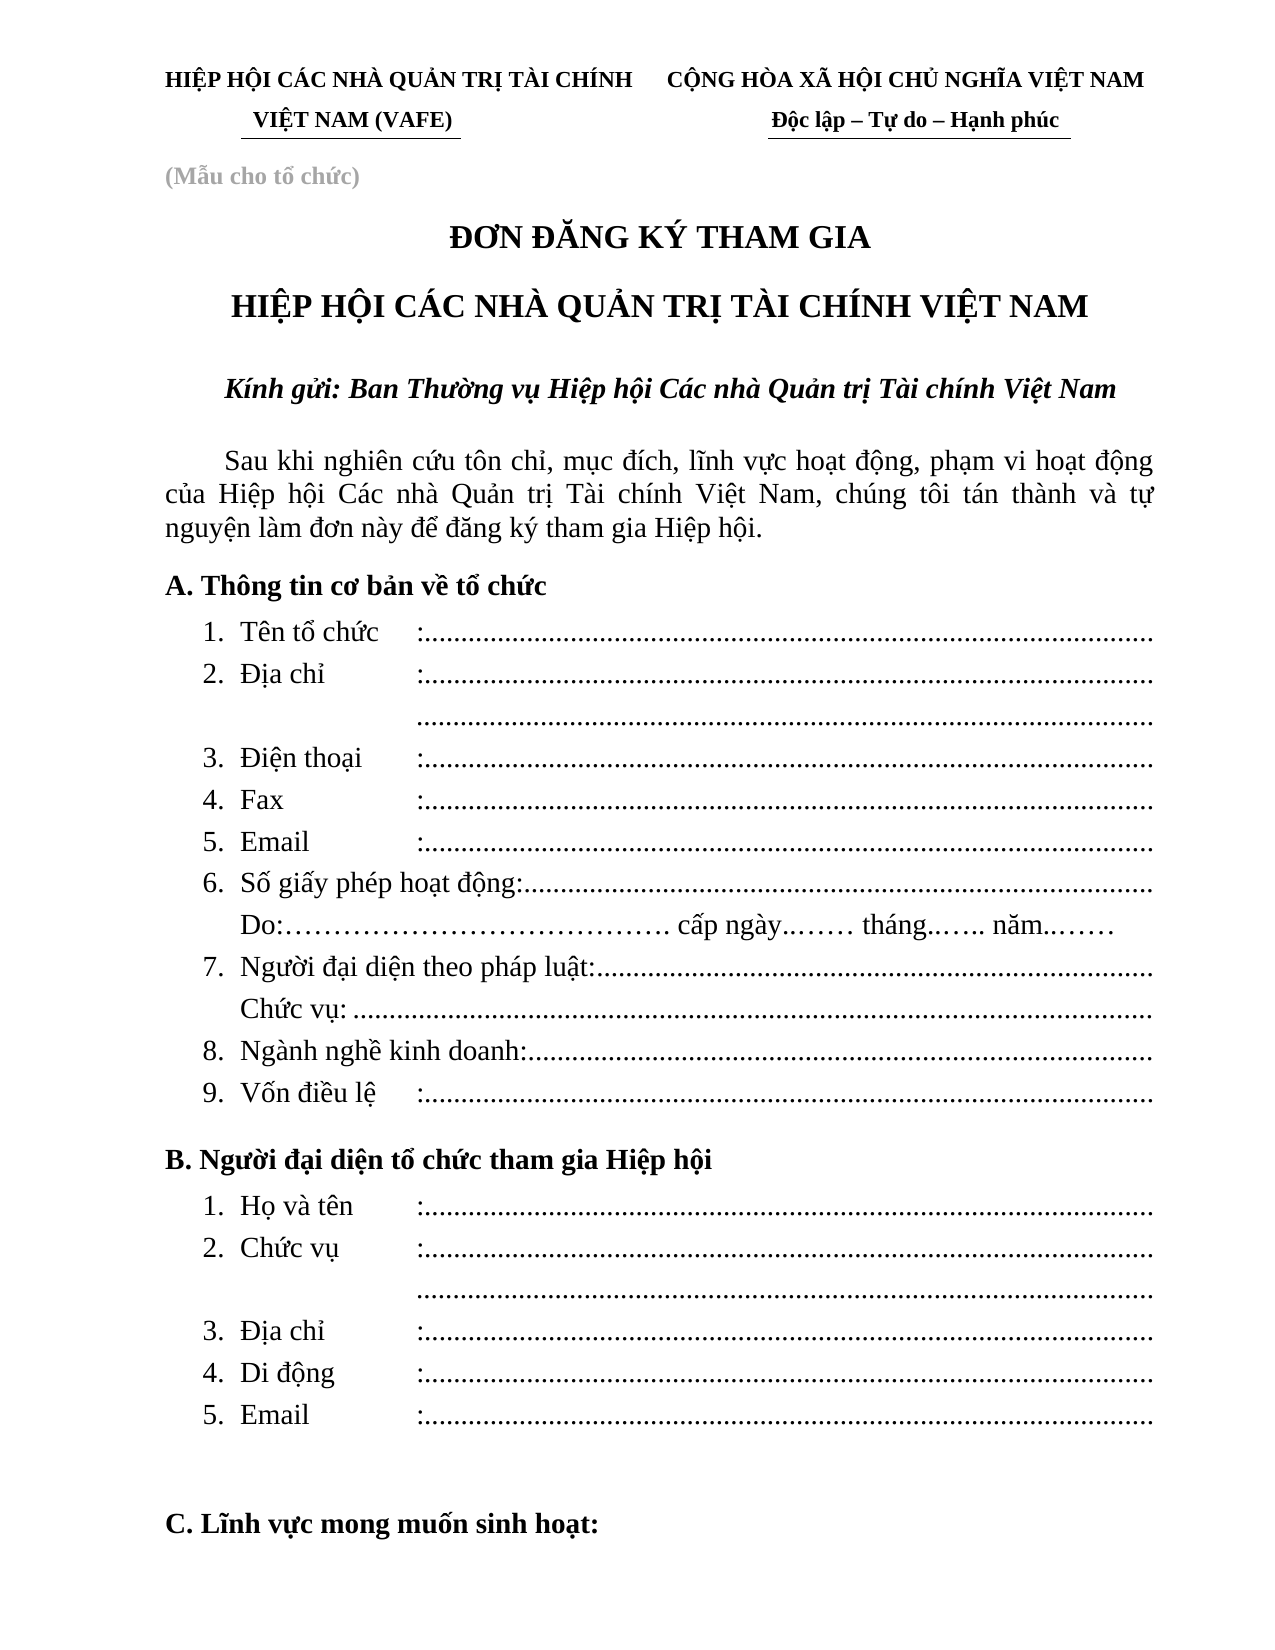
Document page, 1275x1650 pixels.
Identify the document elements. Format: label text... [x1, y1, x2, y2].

list Chức vụ : [202, 1230, 1155, 1305]
list Số giấy phép hoạt động: [202, 866, 1155, 899]
text HIỆP HỘI CÁC NHÀ QUẢN TRỊ TÀI CHÍNH VIỆT NAM [165, 286, 1155, 324]
text Kính gửi: Ban Thường vụ Hiệp hội Các nhà Quản trị Tài chính Việt Nam [165, 372, 1155, 405]
text VIỆT NAM (VAFE) Độc lập – Tự do – Hạnh phúc [165, 106, 1155, 133]
list Fax : [202, 782, 1155, 815]
text ĐƠN ĐĂNG KÝ THAM GIA [165, 217, 1155, 256]
list Di động : [202, 1355, 1155, 1389]
list Ngành nghề kinh doanh: [202, 1033, 1155, 1067]
list Họ và tên : [202, 1188, 1155, 1221]
list Email : [202, 1397, 1155, 1431]
list Điện thoại : [202, 740, 1155, 773]
list Chức vụ: [240, 991, 1155, 1025]
list Địa chỉ : [202, 656, 1155, 732]
list Người đại diện theo pháp luật: [202, 949, 1155, 983]
text B. Người đại diện tổ chức tham gia Hiệp hội [165, 1142, 1249, 1175]
list Tên tổ chức : [202, 614, 1155, 648]
list Địa chỉ : [202, 1313, 1155, 1347]
text (Mẫu cho tổ chức) [165, 161, 1155, 189]
list Vốn điều lệ : [202, 1075, 1155, 1108]
list Do:…………………………………. cấp ngày..…… tháng..….. năm..…… [240, 907, 1155, 941]
text HIỆP HỘI CÁC NHÀ QUẢN TRỊ TÀI CHÍNH CỘNG HÒA XÃ HỘI CHỦ NGHĨA VIỆT NAM [165, 66, 1155, 92]
list Email : [202, 824, 1155, 857]
text Sau khi nghiên cứu tôn chỉ, mục đích, lĩnh vực hoạt động, phạm vi hoạt động của Hiệp hội Các nhà Quản trị Tài chính Việt Nam, chúng tôi tán thành và tự nguyện làm đơn này để đăng ký tham gia Hiệp hội. [165, 443, 1155, 543]
text A. Thông tin cơ bản về tổ chức [165, 568, 1249, 602]
text C. Lĩnh vực mong muốn sinh hoạt: [165, 1506, 1249, 1539]
